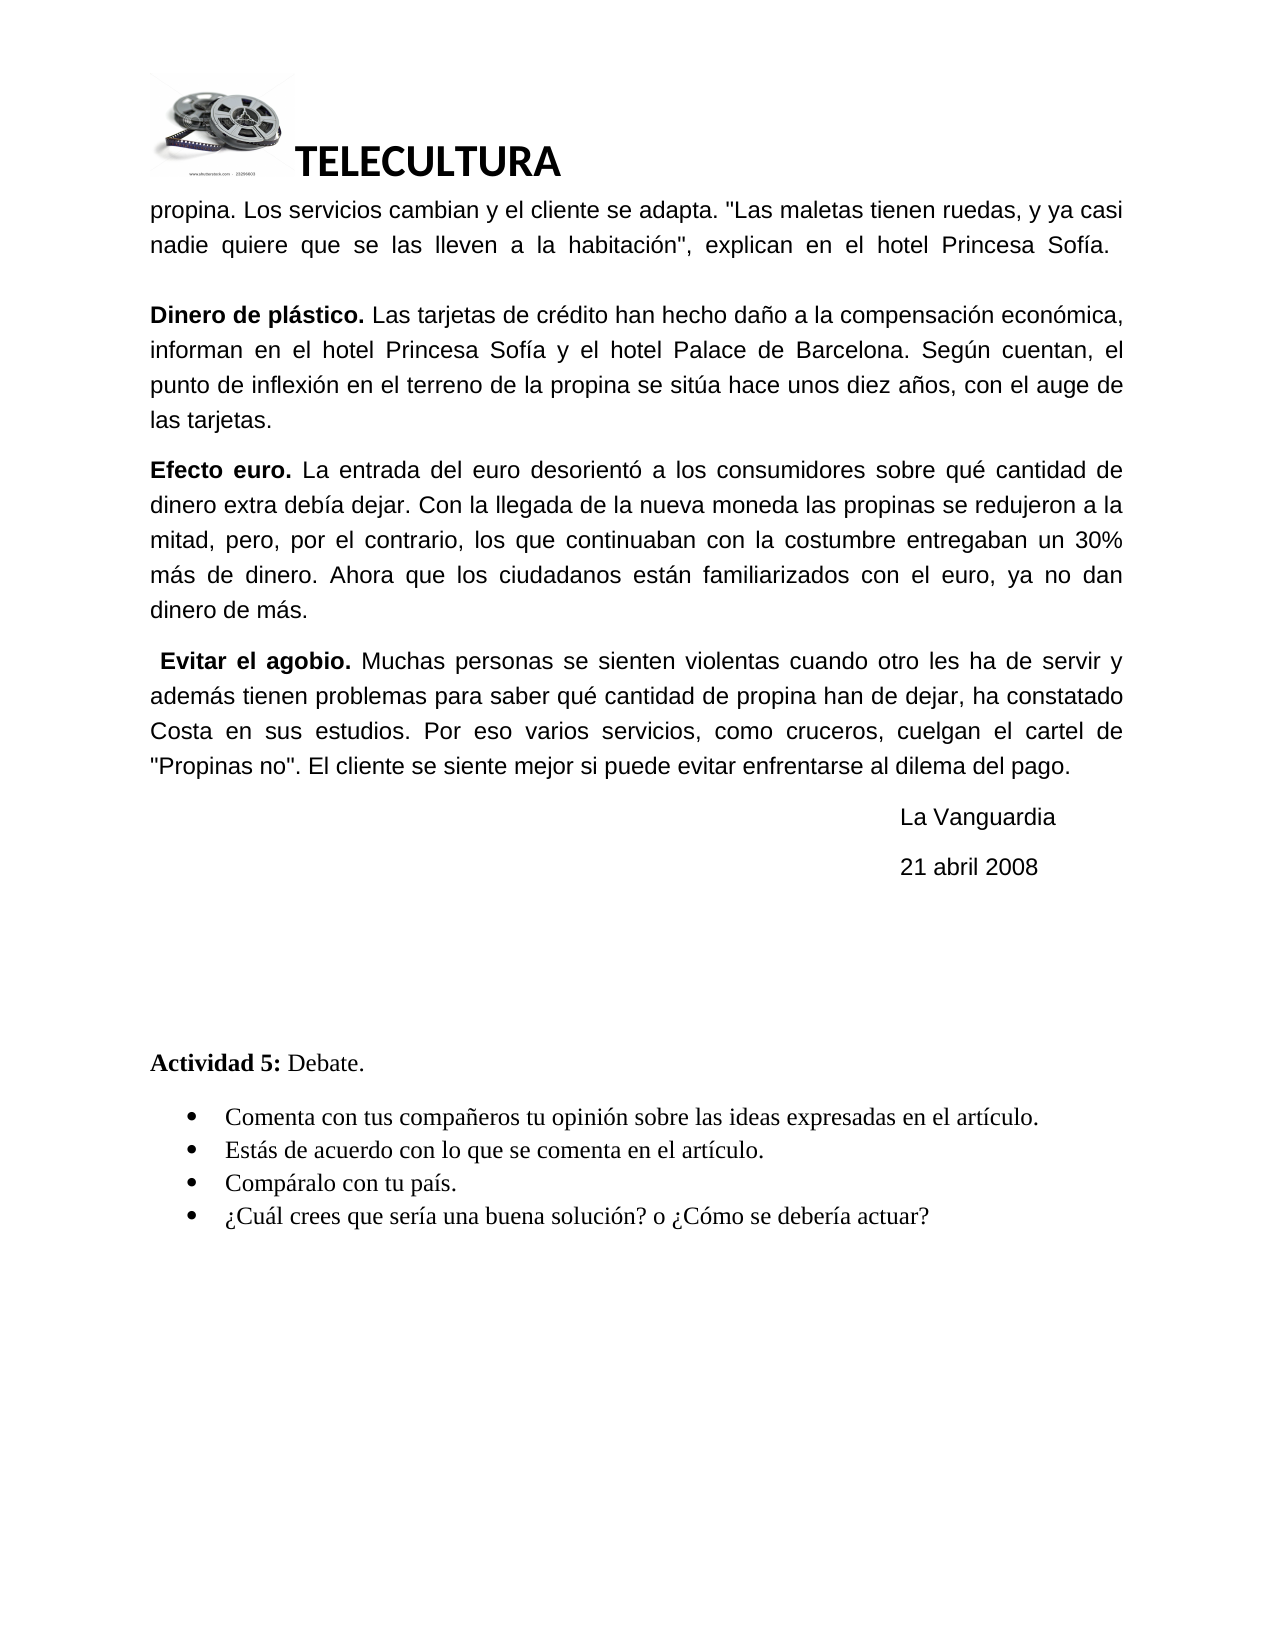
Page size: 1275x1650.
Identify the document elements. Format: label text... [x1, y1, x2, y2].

text La Vanguardia [900, 795, 1125, 830]
text Efecto euro. La entrada del euro desorientó a los consumidores sobre qué cantidad de dinero extra debía dejar. Con la llegada de la nueva moneda las propinas se redujeron a la mitad, pero, por el contrario, los que continuaban con la costumbre entregaban un 30% más de dinero. Ahora que los ciudadanos están familiarizados con el euro, ya no dan dinero de más. [150, 449, 1125, 624]
list Estás de acuerdo con lo que se comenta en el artículo. [187, 1135, 1125, 1164]
text 21 abril 2008 [825, 846, 1125, 881]
list Compáralo con tu país. [187, 1168, 1125, 1197]
picture [150, 73, 295, 177]
text Actividad 5: Debate. [150, 1048, 1125, 1077]
text Evitar el agobio. Muchas personas se sienten violentas cuando otro les ha de servir y además tienen problemas para saber qué cantidad de propina han de dejar, ha constatado Costa en sus estudios. Por eso varios servicios, como cruceros, cuelgan el cartel de "Propinas no". El cliente se siente mejor si puede evitar enfrentarse al dilema del pago. [150, 639, 1125, 779]
list ¿Cuál crees que sería una buena solución? o ¿Cómo se debería actuar? [187, 1201, 1125, 1230]
list Comenta con tus compañeros tu opinión sobre las ideas expresadas en el artículo. [187, 1102, 1125, 1131]
